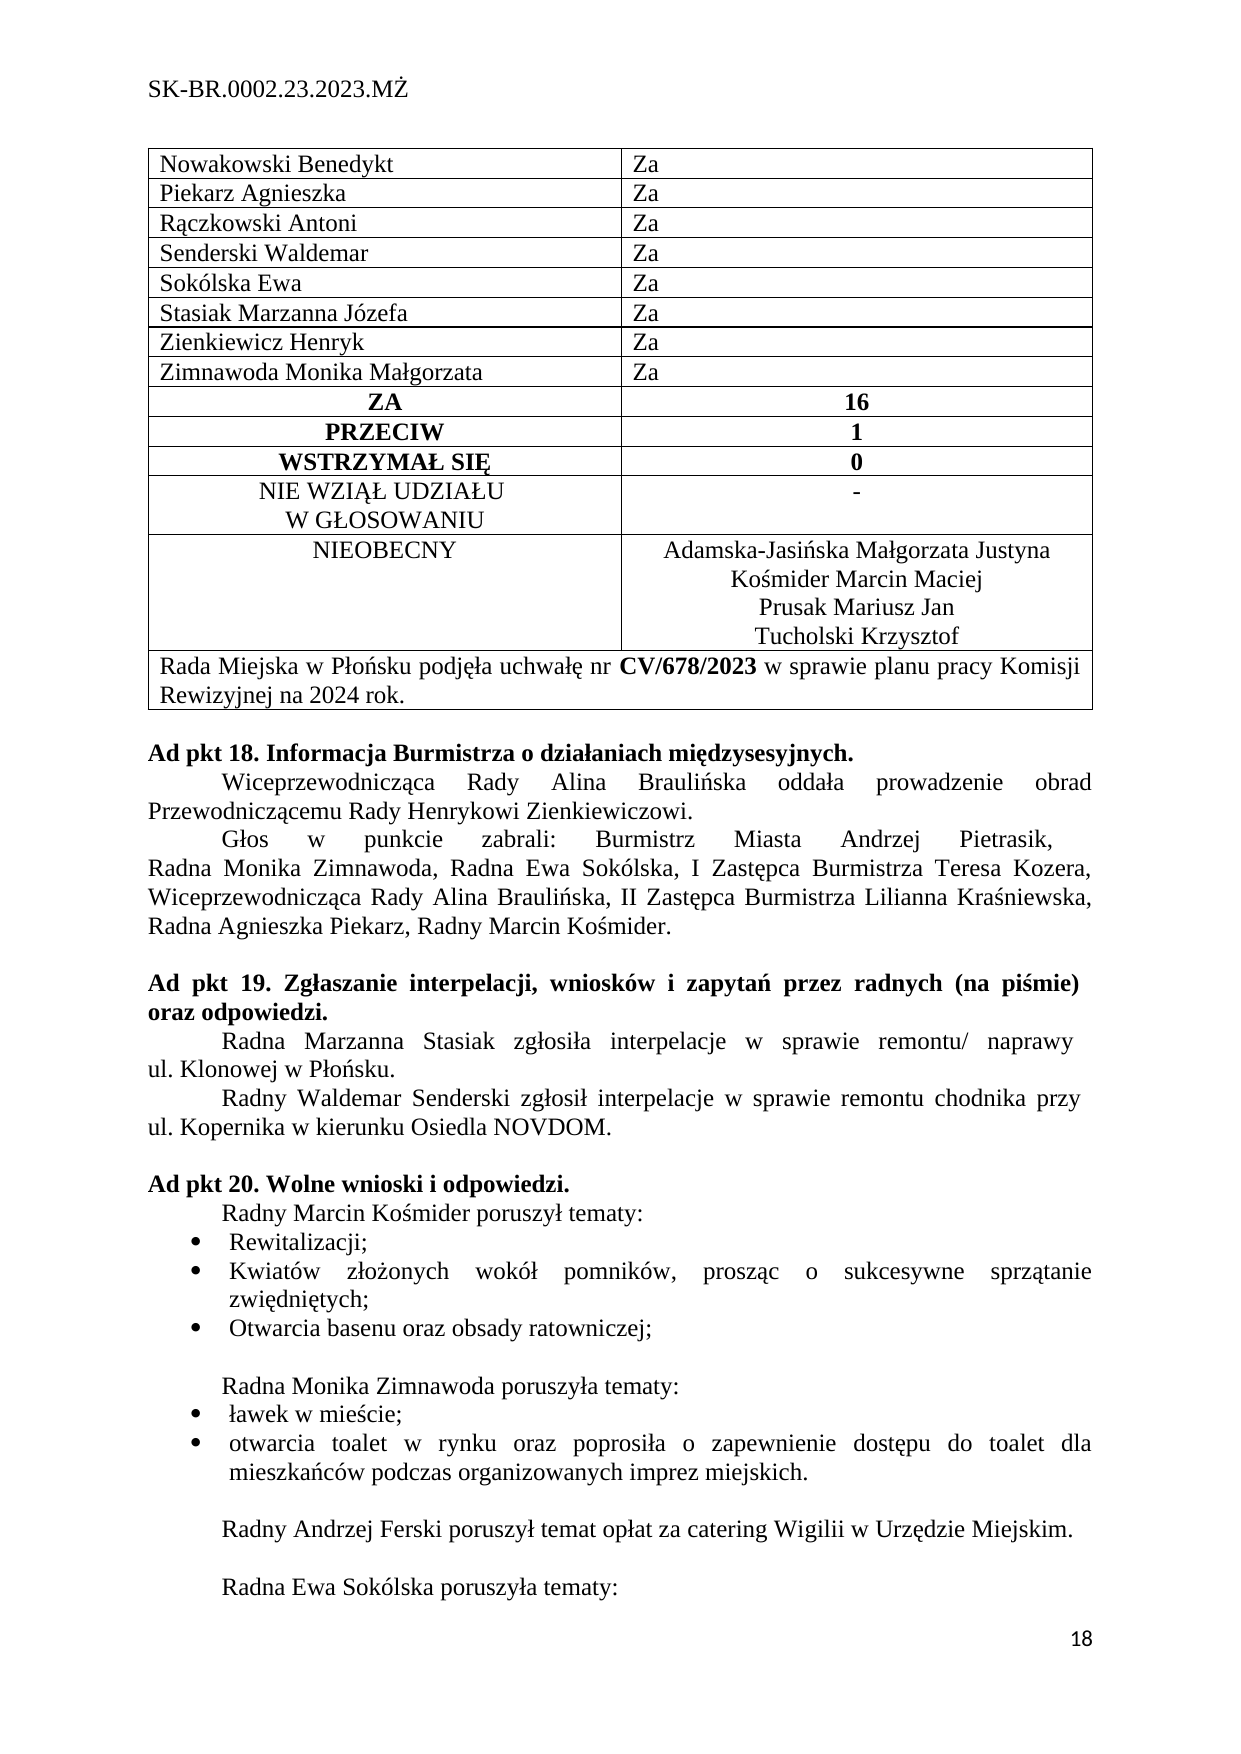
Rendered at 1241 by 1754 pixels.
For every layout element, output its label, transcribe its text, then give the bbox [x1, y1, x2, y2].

table_cell 16 [622, 387, 1092, 416]
table_cell Adamska-Jasińska Małgorzata Justyna Kośmider Marcin Maciej Prusak Mariusz Jan Tucholski Krzysztof [622, 535, 1092, 650]
table_cell Senderski Waldemar [149, 238, 621, 267]
list Rewitalizacji; [191, 1227, 1093, 1256]
table_cell WSTRZYMAŁ SIĘ [149, 447, 621, 475]
table_cell Zimnawoda Monika Małgorzata [149, 357, 621, 386]
table_cell NIEOBECNY [149, 535, 621, 650]
text Ad pkt 18. Informacja Burmistrza o działaniach międzysesyjnych. [148, 738, 1093, 767]
table_cell Za [622, 149, 1092, 177]
text Radny Andrzej Ferski poruszył temat opłat za catering Wigilii w Urzędzie Miejskim. [148, 1514, 1093, 1543]
text Radna Ewa Sokólska poruszyła tematy: [148, 1572, 1093, 1601]
table_cell Rada Miejska w Płońsku podjęła uchwałę nr CV/678/2023 w sprawie planu pracy Komisji Rewizyjnej na 2024 rok. [149, 651, 1092, 708]
text Radny Waldemar Senderski zgłosił interpelacje w sprawie remontu chodnika przy ul. Kopernika w kierunku Osiedla NOVDOM. [148, 1083, 1093, 1141]
table_cell Za [622, 208, 1092, 237]
table_cell Za [622, 238, 1092, 267]
table_cell Za [622, 179, 1092, 207]
text Ad pkt 20. Wolne wnioski i odpowiedzi. [148, 1169, 1093, 1198]
table_cell Za [622, 357, 1092, 386]
text Radny Marcin Kośmider poruszył tematy: [148, 1198, 1093, 1227]
list ławek w mieście; [191, 1399, 1093, 1428]
text Radna Marzanna Stasiak zgłosiła interpelacje w sprawie remontu/ naprawy ul. Klonowej w Płońsku. [148, 1026, 1093, 1083]
table_cell Sokólska Ewa [149, 268, 621, 297]
text Wiceprzewodnicząca Rady Alina Braulińska oddała prowadzenie obrad Przewodniczącemu Rady Henrykowi Zienkiewiczowi. [148, 767, 1093, 824]
list Kwiatów złożonych wokół pomników, prosząc o sukcesywne sprzątanie zwiędniętych; [191, 1256, 1093, 1313]
table_cell 1 [622, 417, 1092, 446]
table_cell NIE WZIĄŁ UDZIAŁU W GŁOSOWANIU [149, 476, 621, 534]
list otwarcia toalet w rynku oraz poprosiła o zapewnienie dostępu do toalet dla mieszkańców podczas organizowanych imprez miejskich. [191, 1428, 1093, 1486]
table_cell Stasiak Marzanna Józefa [149, 298, 621, 326]
table_cell - [622, 476, 1092, 534]
text Radna Monika Zimnawoda poruszyła tematy: [148, 1371, 1093, 1399]
text Ad pkt 19. Zgłaszanie interpelacji, wniosków i zapytań przez radnych (na piśmie) oraz odpowiedzi. [148, 968, 1093, 1026]
table_cell Za [622, 328, 1092, 356]
table_cell Za [622, 298, 1092, 326]
table_cell Nowakowski Benedykt [149, 149, 621, 177]
table_cell 0 [622, 447, 1092, 475]
table_cell PRZECIW [149, 417, 621, 446]
text Głos w punkcie zabrali: Burmistrz Miasta Andrzej Pietrasik, Radna Monika Zimnawoda, Radna Ewa Sokólska, I Zastępca Burmistrza Teresa Kozera, Wiceprzewodnicząca Rady Alina Braulińska, II Zastępca Burmistrza Lilianna Kraśniewska, Radna Agnieszka Piekarz, Radny Marcin Kośmider. [148, 824, 1093, 939]
list Otwarcia basenu oraz obsady ratowniczej; [191, 1313, 1093, 1342]
table_cell Piekarz Agnieszka [149, 179, 621, 207]
table_cell Rączkowski Antoni [149, 208, 621, 237]
table_cell ZA [149, 387, 621, 416]
table_cell Zienkiewicz Henryk [149, 328, 621, 356]
table_cell Za [622, 268, 1092, 297]
